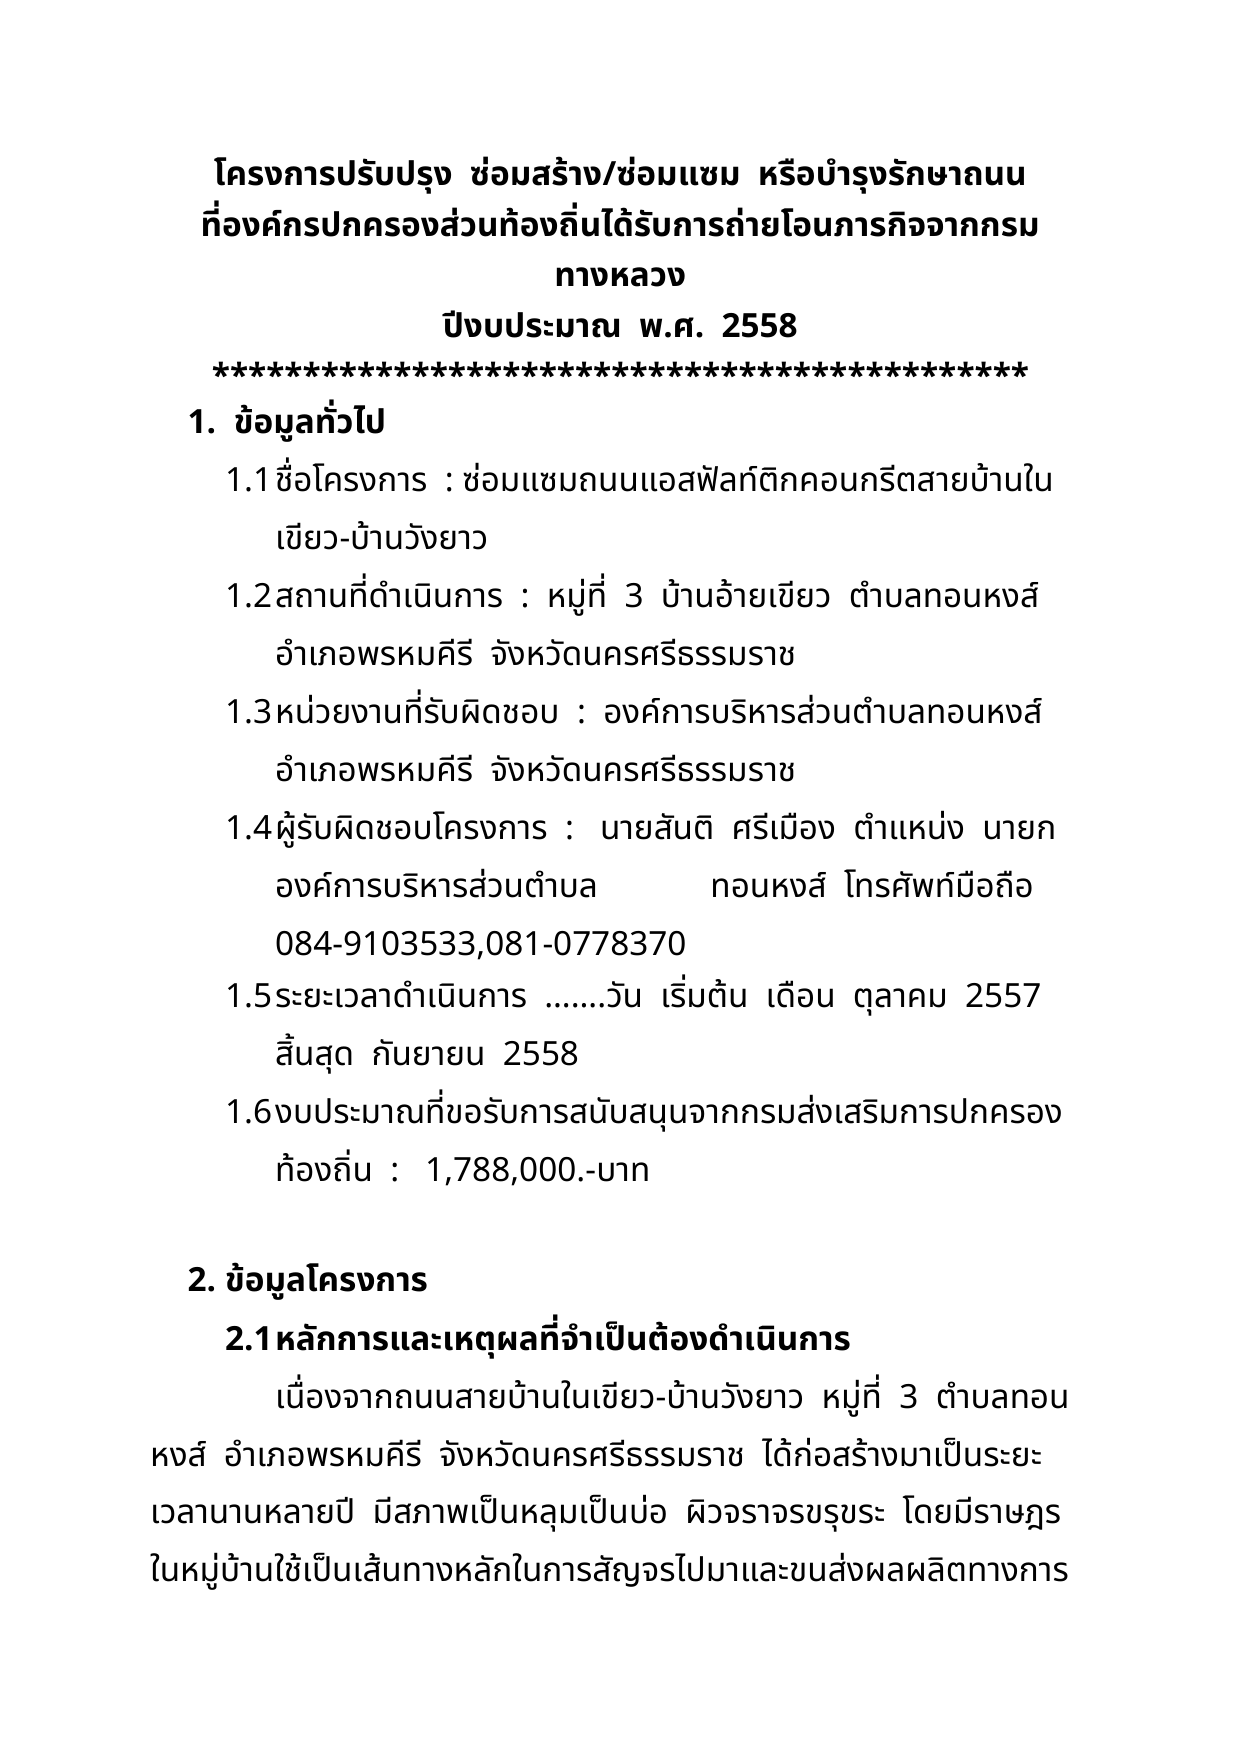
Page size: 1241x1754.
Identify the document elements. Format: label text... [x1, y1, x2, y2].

list หน่วยงานที่รับผิดชอบ : องค์การบริหารส่วนตำบลทอนหงส์ อำเภอพรหมคีรี จังหวัดนครศรีธรรมราช [225, 688, 1090, 796]
list ข้อมูลโครงการ [187, 1256, 1090, 1307]
list หลักการและเหตุผลที่จำเป็นต้องดำเนินการ [225, 1314, 1090, 1365]
list ผู้รับผิดชอบโครงการ : นายสันติ ศรีเมือง ตำแหน่ง นายกองค์การบริหารส่วนตำบล ทอนหงส์ โทรศัพท์มือถือ 084-9103533,081-0778370 [225, 804, 1090, 965]
text ********************************************* [150, 352, 1090, 397]
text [150, 1372, 1090, 1597]
list ข้อมูลทั่วไป [187, 397, 1090, 448]
list ระยะเวลาดำเนินการ …….วัน เริ่มต้น เดือน ตุลาคม 2557 สิ้นสุด กันยายน 2558 [225, 971, 1090, 1080]
list สถานที่ดำเนินการ : หมู่ที่ 3 บ้านอ้ายเขียว ตำบลทอนหงส์ อำเภอพรหมคีรี จังหวัดนครศรีธรรมราช [225, 572, 1090, 680]
list ชื่อโครงการ : ซ่อมแซมถนนแอสฟัลท์ติกคอนกรีตสายบ้านในเขียว-บ้านวังยาว [225, 456, 1090, 564]
text โครงการปรับปรุง ซ่อมสร้าง/ซ่อมแซม หรือบำรุงรักษาถนน [150, 150, 1090, 201]
text ปีงบประมาณ พ.ศ. 2558 [150, 301, 1090, 352]
list งบประมาณที่ขอรับการสนับสนุนจากกรมส่งเสริมการปกครองท้องถิ่น : 1,788,000.-บาท [225, 1088, 1090, 1196]
text ที่องค์กรปกครองส่วนท้องถิ่นได้รับการถ่ายโอนภารกิจจากกรมทางหลวง [150, 201, 1090, 301]
